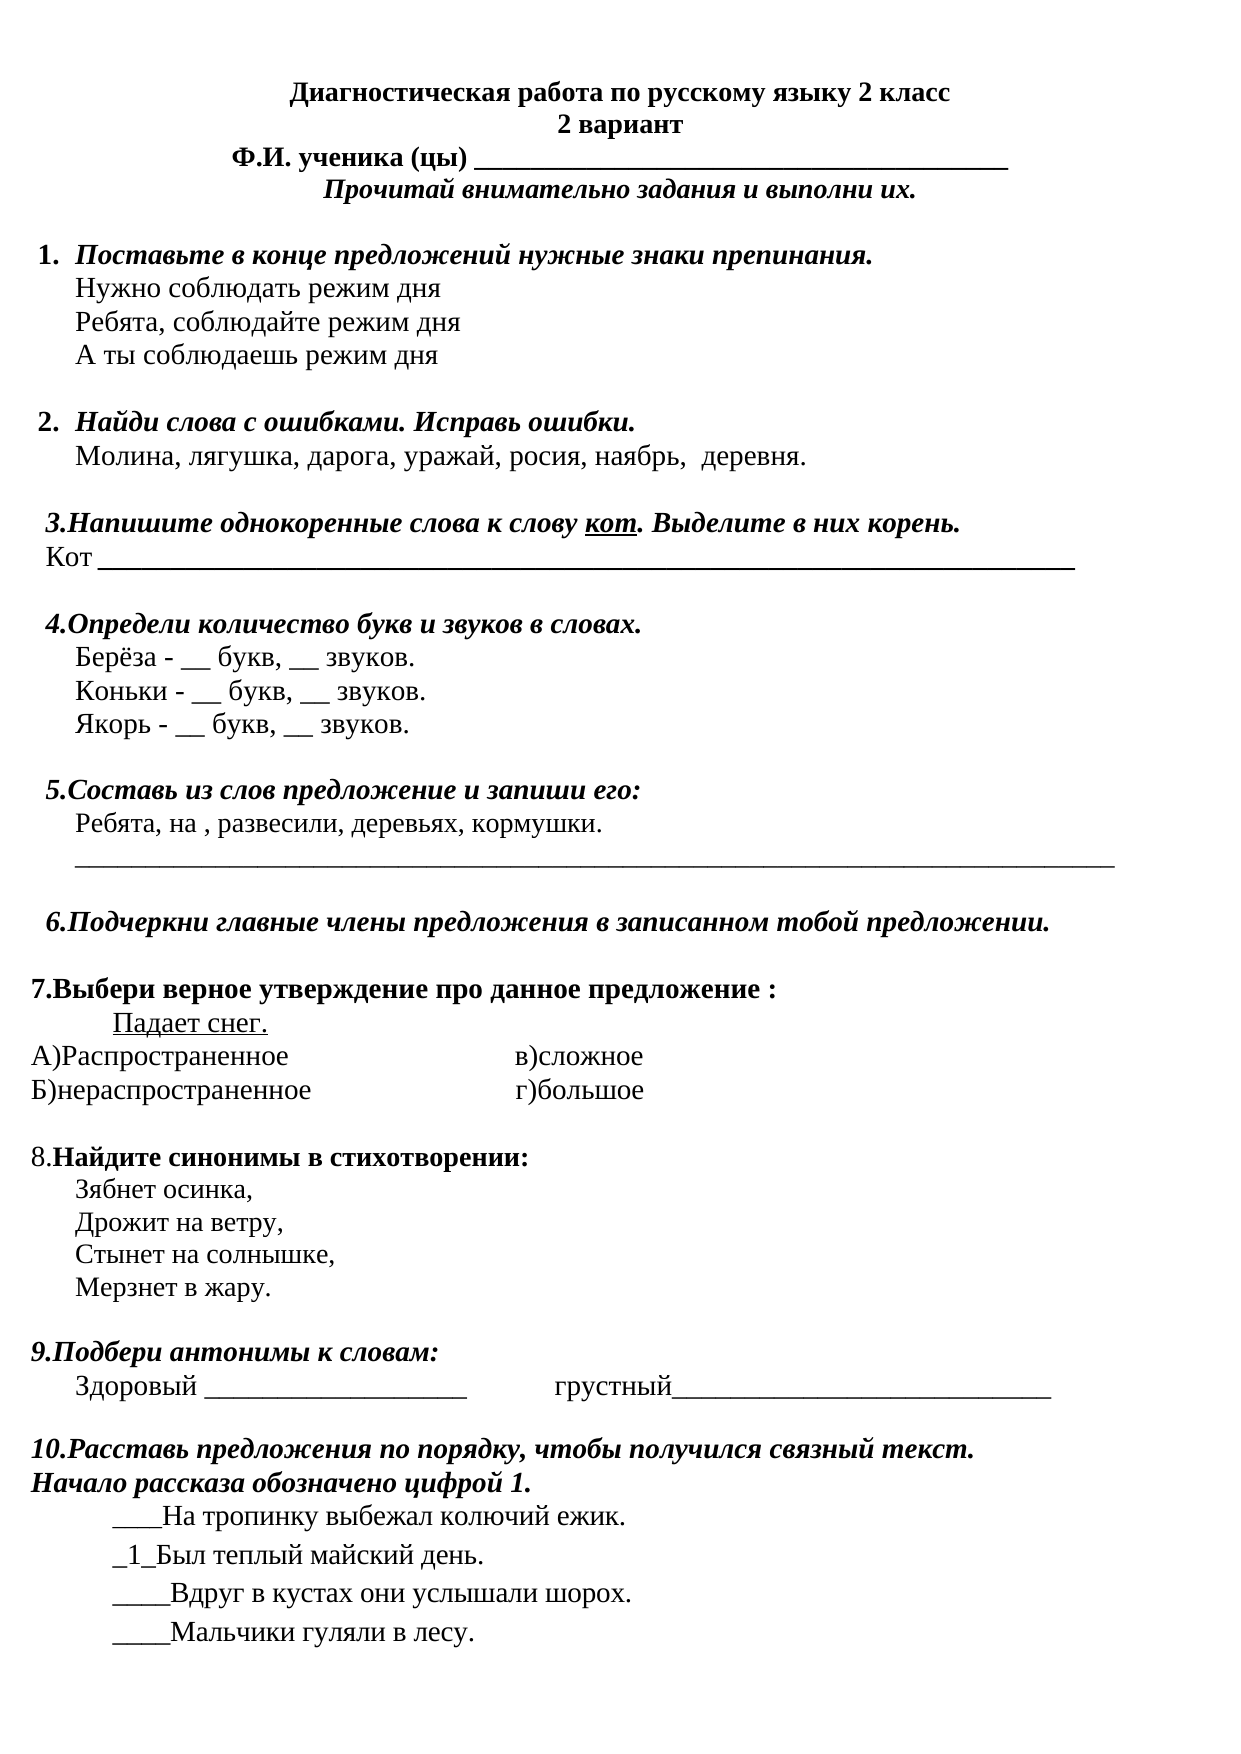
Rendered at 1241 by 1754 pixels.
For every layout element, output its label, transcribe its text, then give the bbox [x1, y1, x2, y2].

text 6.Подчеркни главные члены предложения в записанном тобой предложении. [45, 904, 1165, 938]
text 3.Напишите однокоренные слова к слову кот. Выделите в них корень. [45, 505, 1165, 539]
text Якорь - __ букв, __ звуков. [75, 706, 1165, 740]
text 8.Найдите синонимы в стихотворении: [31, 1139, 1165, 1172]
text Ребята, на , развесили, деревьях, кормушки. [75, 806, 1165, 838]
text __________________________________________________________________________ [75, 838, 1165, 871]
text Молина, лягушка, дарога, уражай, росия, наябрь, деревня. [75, 438, 1165, 472]
text 2 вариант [75, 107, 1165, 140]
text Падает снег. [112, 1005, 1165, 1038]
text 4.Определи количество букв и звуков в словах. [45, 606, 1165, 639]
text Диагностическая работа по русскому языку 2 класс [75, 75, 1165, 107]
text 5.Составь из слов предложение и запиши его: [45, 772, 1165, 806]
text ____Мальчики гуляли в лесу. [112, 1614, 1165, 1648]
text Ф.И. ученика (цы) ______________________________________ [75, 140, 1165, 172]
text 10.Расставь предложения по порядку, чтобы получился связный текст. [31, 1431, 1165, 1465]
list _1_Был теплый майский день. [112, 1537, 1165, 1571]
text А ты соблюдаешь режим дня [75, 337, 1165, 371]
text Коньки - __ букв, __ звуков. [75, 673, 1165, 706]
list Найди слова с ошибками. Исправь ошибки. [37, 404, 1165, 438]
text Берёза - __ букв, __ звуков. [75, 639, 1165, 673]
text Прочитай внимательно задания и выполни их. [75, 172, 1165, 204]
list ____Вдруг в кустах они услышали шорох. [112, 1576, 1165, 1609]
text 9.Подбери антонимы к словам: [31, 1334, 1165, 1368]
list ____На тропинку выбежал колючий ежик. [112, 1498, 1165, 1532]
text Мерзнет в жару. [75, 1270, 1165, 1302]
text Дрожит на ветру, [75, 1205, 1165, 1237]
text Кот ___________________________________________________________________ [45, 539, 1165, 572]
list Поставьте в конце предложений нужные знаки препинания. [37, 237, 1165, 270]
text А)Распространенное в)сложное [31, 1038, 1165, 1072]
text Стынет на солнышке, [75, 1237, 1165, 1270]
text Нужно соблюдать режим дня [75, 270, 1165, 304]
text Начало рассказа обозначено цифрой 1. [31, 1465, 1165, 1498]
text Здоровый __________________ грустный__________________________ [75, 1368, 1165, 1402]
text Б)нераспространенное г)большое [31, 1072, 1165, 1105]
text Ребята, соблюдайте режим дня [75, 304, 1165, 337]
text Зябнет осинка, [75, 1172, 1165, 1205]
text 7.Выбери верное утверждение про данное предложение : [31, 971, 1165, 1005]
